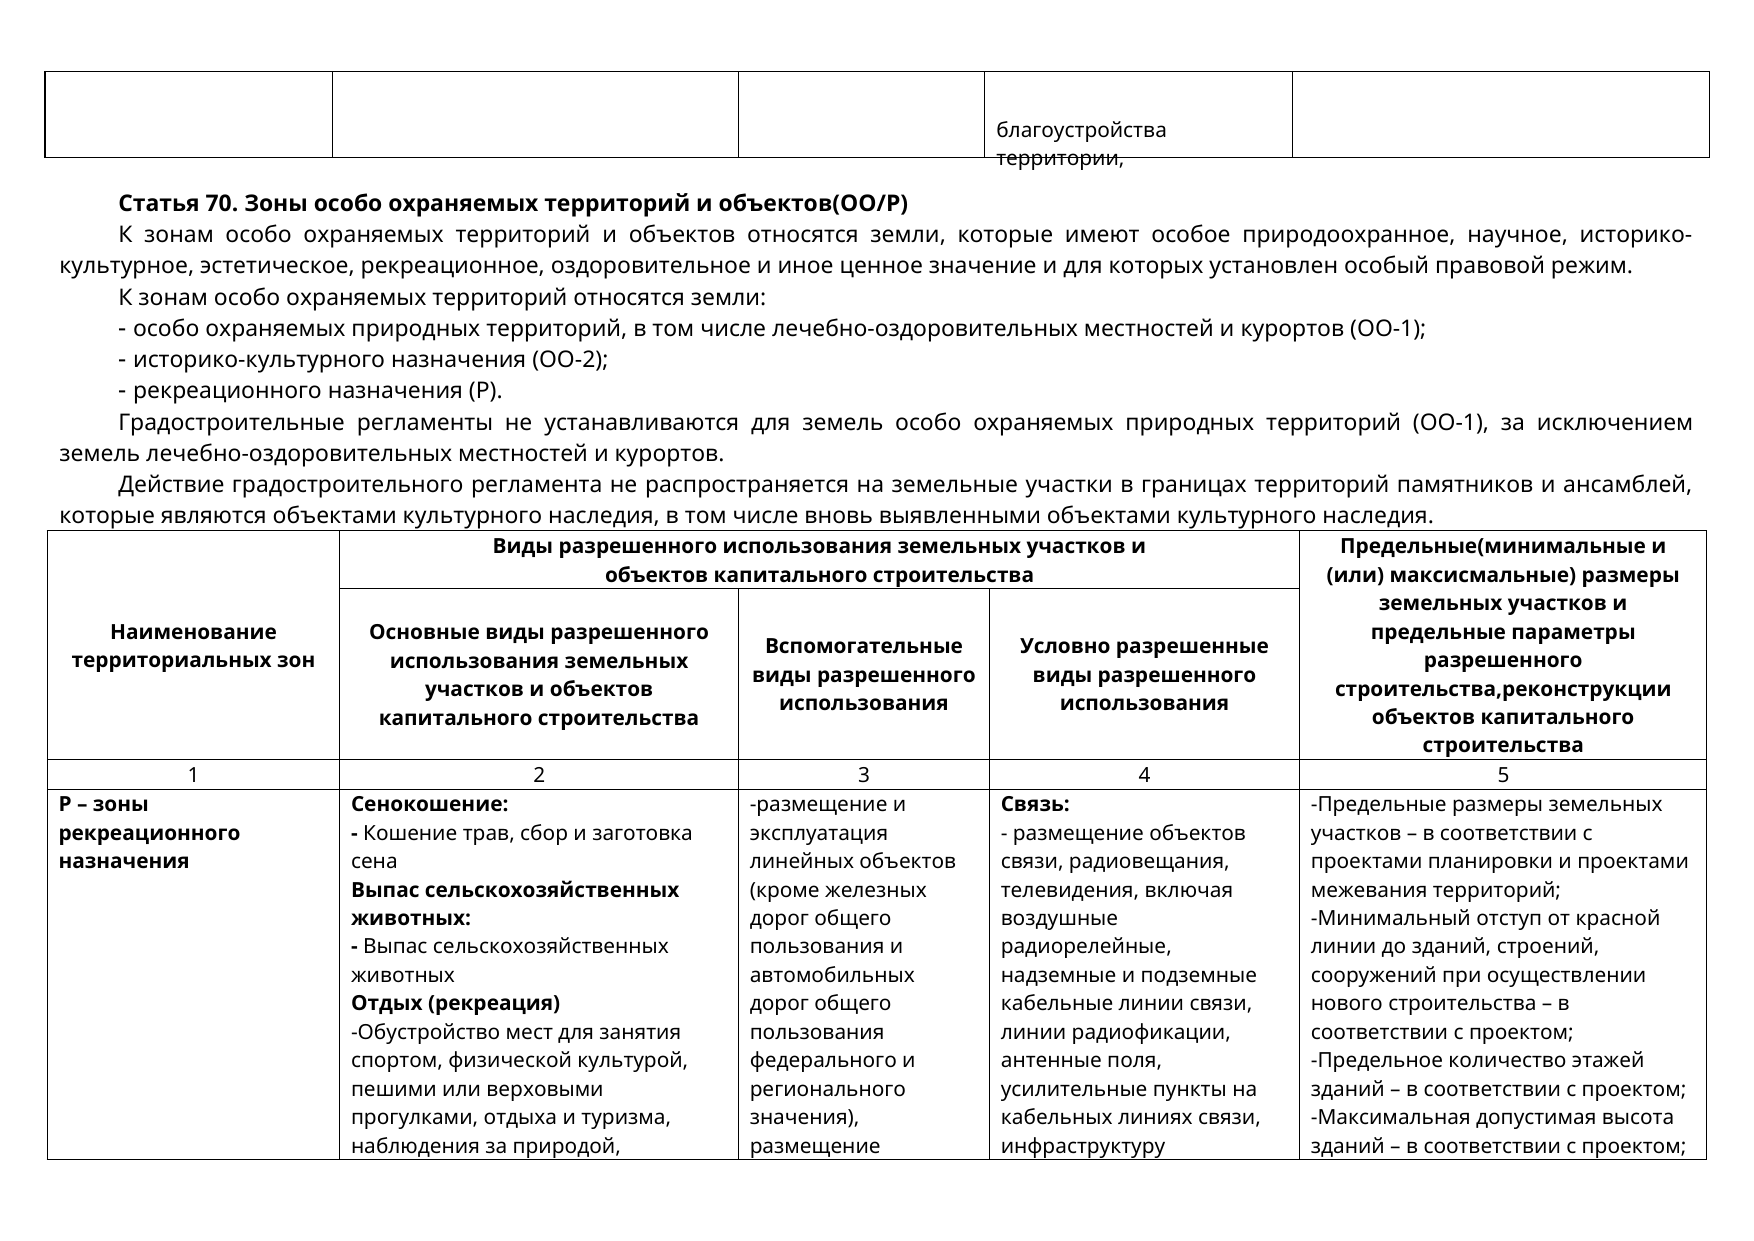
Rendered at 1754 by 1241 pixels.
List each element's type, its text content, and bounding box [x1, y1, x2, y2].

list историко-культурного назначения (ОО-2); [59, 343, 1695, 374]
text К зонам особо охраняемых территорий и объектов относятся земли, которые имеют особое природоохранное, научное, историко-культурное, эстетическое, рекреационное, оздоровительное и иное ценное значение и для которых установлен особый правовой режим. [59, 218, 1695, 280]
table_cell 3 [739, 760, 989, 788]
table_cell [739, 72, 984, 157]
table_cell Основные виды разрешенного использования земельных участков и объектов капитального строительства [340, 589, 738, 759]
table_cell 5 [1300, 760, 1706, 788]
table_header Предельные(минимальные и (или) максисмальные) размеры земельных участков и предельные параметры разрешенного строительства,реконструкции объектов капитального строительства [1300, 531, 1706, 759]
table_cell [48, 790, 339, 1159]
table_header Наименование территориальных зон [48, 531, 339, 759]
table_cell 4 [990, 760, 1299, 788]
table_cell 1 [48, 760, 339, 788]
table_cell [990, 790, 1299, 1159]
table_cell Условно разрешенные виды разрешенного использования [990, 589, 1299, 759]
table_cell [333, 72, 738, 157]
table_cell 2 [340, 760, 738, 788]
text Статья 70. Зоны особо охраняемых территорий и объектов(ОО/Р) [59, 187, 1695, 218]
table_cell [739, 790, 989, 1159]
text К зонам особо охраняемых территорий относятся земли: [59, 280, 1695, 312]
text Градостроительные регламенты не устанавливаются для земель особо охраняемых природных территорий (ОО-1), за исключением земель лечебно-оздоровительных местностей и курортов. [59, 405, 1695, 468]
table_cell Вспомогательные виды разрешенного использования [739, 589, 989, 759]
list рекреационного назначения (Р). [59, 374, 1695, 405]
list особо охраняемых природных территорий, в том числе лечебно-оздоровительных местностей и курортов (ОО-1); [59, 312, 1695, 343]
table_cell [340, 790, 738, 1159]
table_header Виды разрешенного использования земельных участков и объектов капитального строительства [340, 531, 1299, 588]
table_cell [46, 72, 332, 157]
text Действие градостроительного регламента не распространяется на земельные участки в границах территорий памятников и ансамблей, которые являются объектами культурного наследия, в том числе вновь выявленными объектами культурного наследия. [59, 468, 1695, 530]
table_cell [1300, 790, 1706, 1159]
table_cell [1293, 72, 1709, 157]
